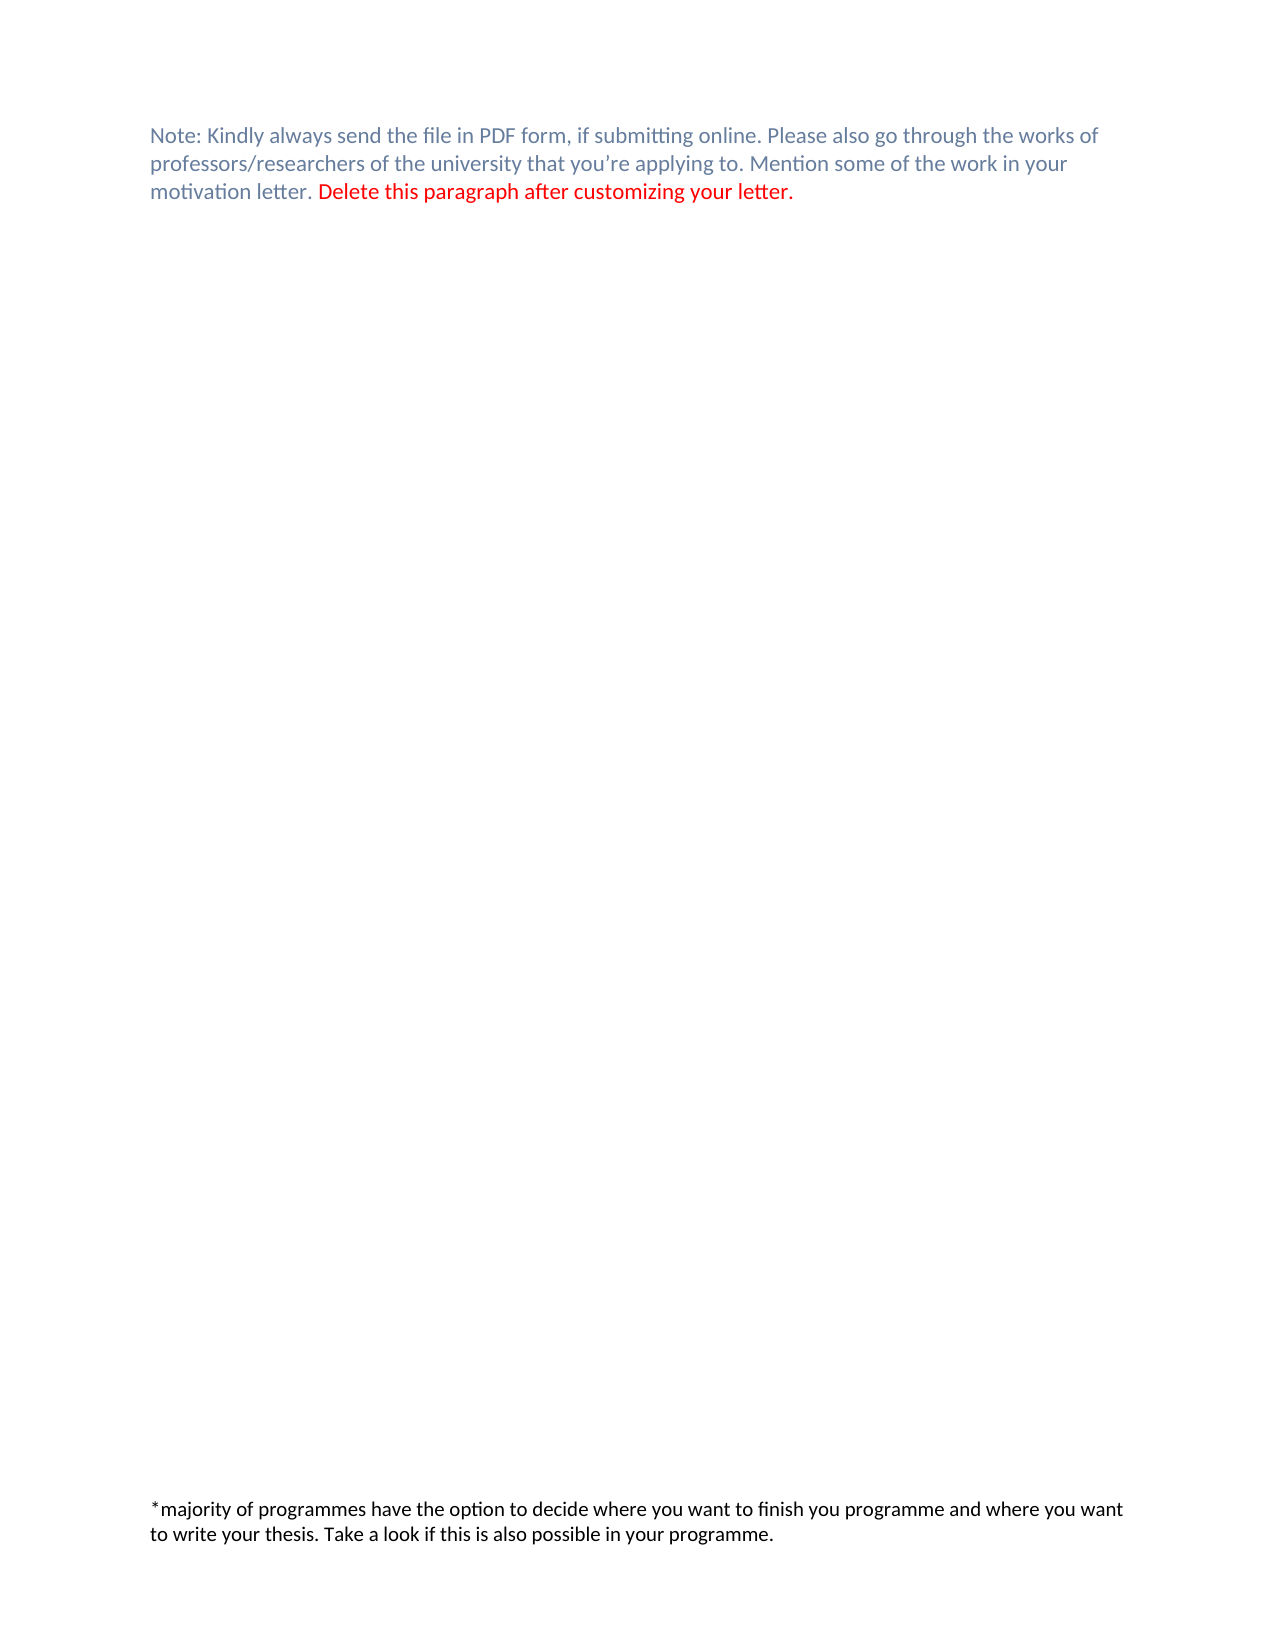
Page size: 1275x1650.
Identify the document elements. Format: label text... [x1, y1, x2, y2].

text Note: Kindly always send the file in PDF form, if submitting online. Please also go through the works of professors/researchers of the university that you’re applying to. Mention some of the work in your motivation letter. Delete this paragraph after customizing your letter. [150, 121, 1125, 205]
